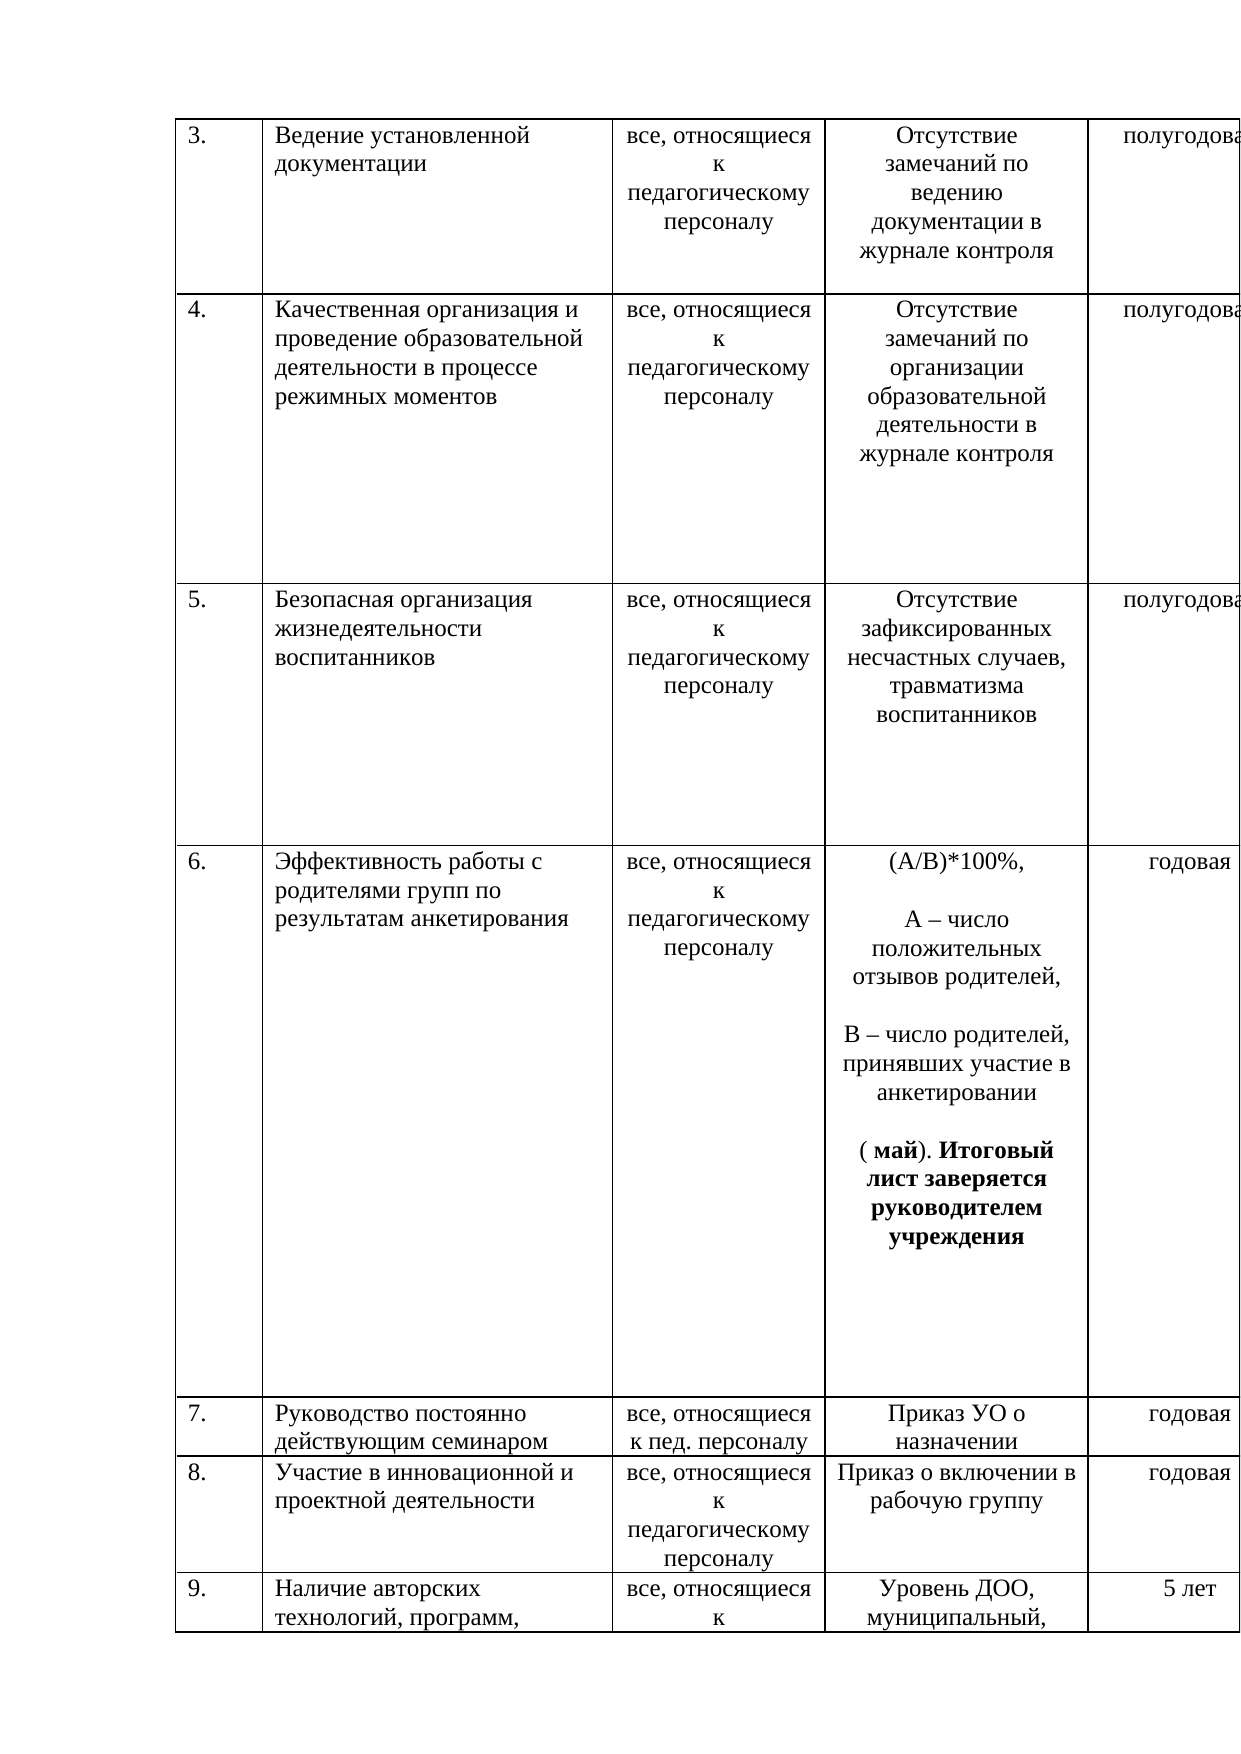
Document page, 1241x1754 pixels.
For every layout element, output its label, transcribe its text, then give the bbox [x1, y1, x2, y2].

table_cell полугодовая [1089, 584, 1239, 844]
table_cell полугодовая [1089, 120, 1239, 293]
table_cell Приказ о включении в рабочую группу [826, 1457, 1087, 1572]
table_cell все, относящиеся к педагогическому персоналу [613, 584, 824, 844]
table_cell годовая [1089, 1457, 1239, 1572]
table_cell 5 лет [1089, 1573, 1239, 1631]
table_cell Отсутствие замечаний по ведению документации в журнале контроля [826, 120, 1087, 293]
table_cell 6. [176, 846, 262, 1396]
table_cell Участие в инновационной и проектной деятельности [263, 1457, 612, 1572]
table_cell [613, 1573, 824, 1631]
table_cell все, относящиеся к пед. персоналу [613, 1398, 824, 1455]
table_cell 9. [176, 1573, 262, 1631]
table_cell Ведение установленной документации [263, 120, 612, 293]
table_cell Отсутствие замечаний по организации образовательной деятельности в журнале контроля [826, 295, 1087, 582]
table_cell Приказ УО о назначении [826, 1398, 1087, 1455]
table_cell все, относящиеся к педагогическому персоналу [613, 846, 824, 1396]
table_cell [263, 1573, 612, 1631]
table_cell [826, 1573, 1087, 1631]
table_cell 4. [176, 294, 262, 582]
table_cell Руководство постоянно действующим семинаром [263, 1398, 612, 1455]
table_cell Качественная организация и проведение образовательной деятельности в процессе режимных моментов [263, 295, 612, 582]
table_cell 5. [176, 584, 262, 844]
table_cell все, относящиеся к педагогическому персоналу [613, 1457, 824, 1572]
table_cell Отсутствие зафиксированных несчастных случаев, травматизма воспитанников [826, 584, 1087, 844]
table_cell 3. [176, 120, 262, 293]
table_cell Безопасная организация жизнедеятельности воспитанников [263, 584, 612, 844]
table_cell (А/В)*100%, А – число положительных отзывов родителей, В – число родителей, принявших участие в анкетировании ( май). Итоговый лист заверяется руководителем учреждения [826, 846, 1087, 1396]
table_cell полугодовая [1089, 295, 1239, 582]
table_cell все, относящиеся к педагогическому персоналу [613, 295, 824, 582]
table_cell годовая [1089, 1398, 1239, 1455]
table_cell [613, 120, 824, 293]
table_cell 7. [176, 1397, 262, 1455]
table_cell годовая [1089, 846, 1239, 1396]
table_cell Эффективность работы с родителями групп по результатам анкетирования [263, 846, 612, 1396]
table_cell 8. [176, 1456, 262, 1572]
